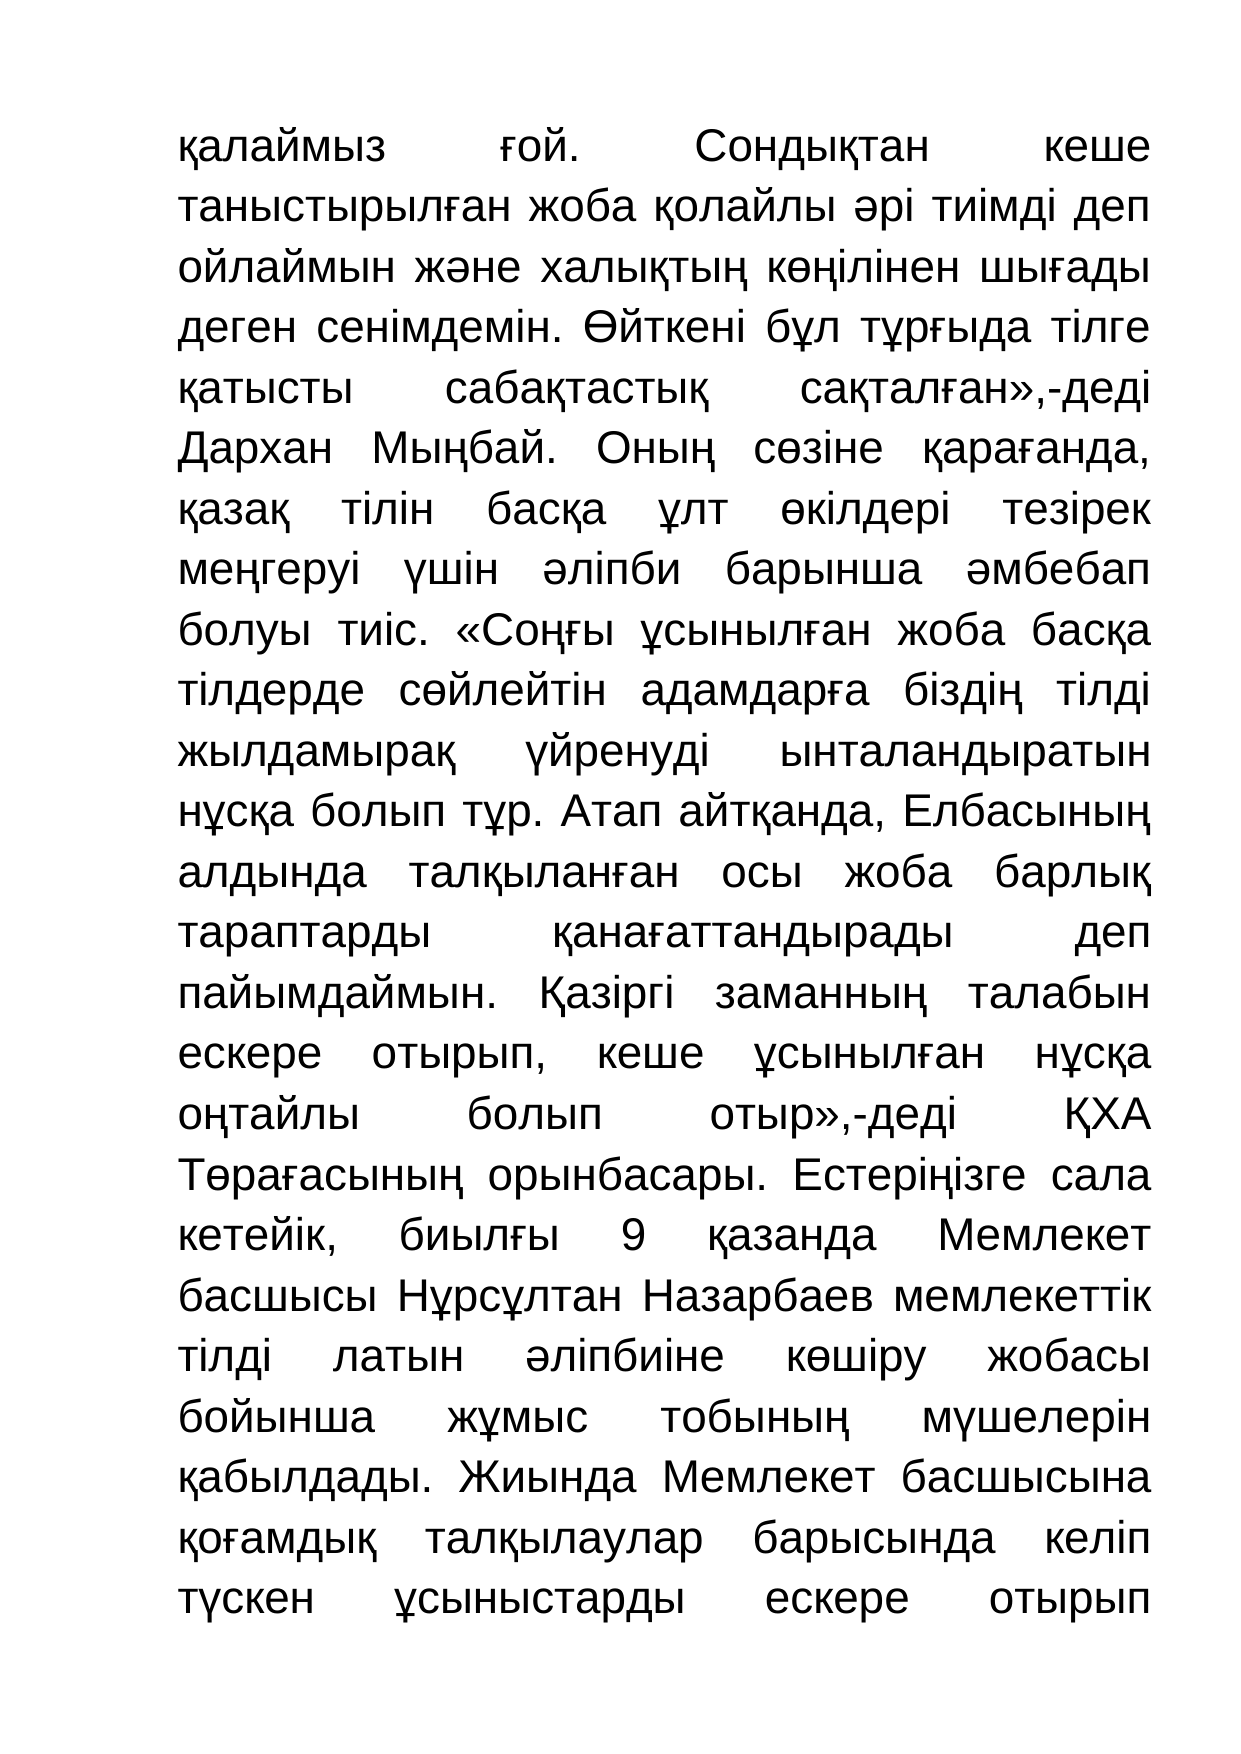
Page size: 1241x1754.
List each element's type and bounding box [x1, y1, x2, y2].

text [177, 118, 1152, 1623]
